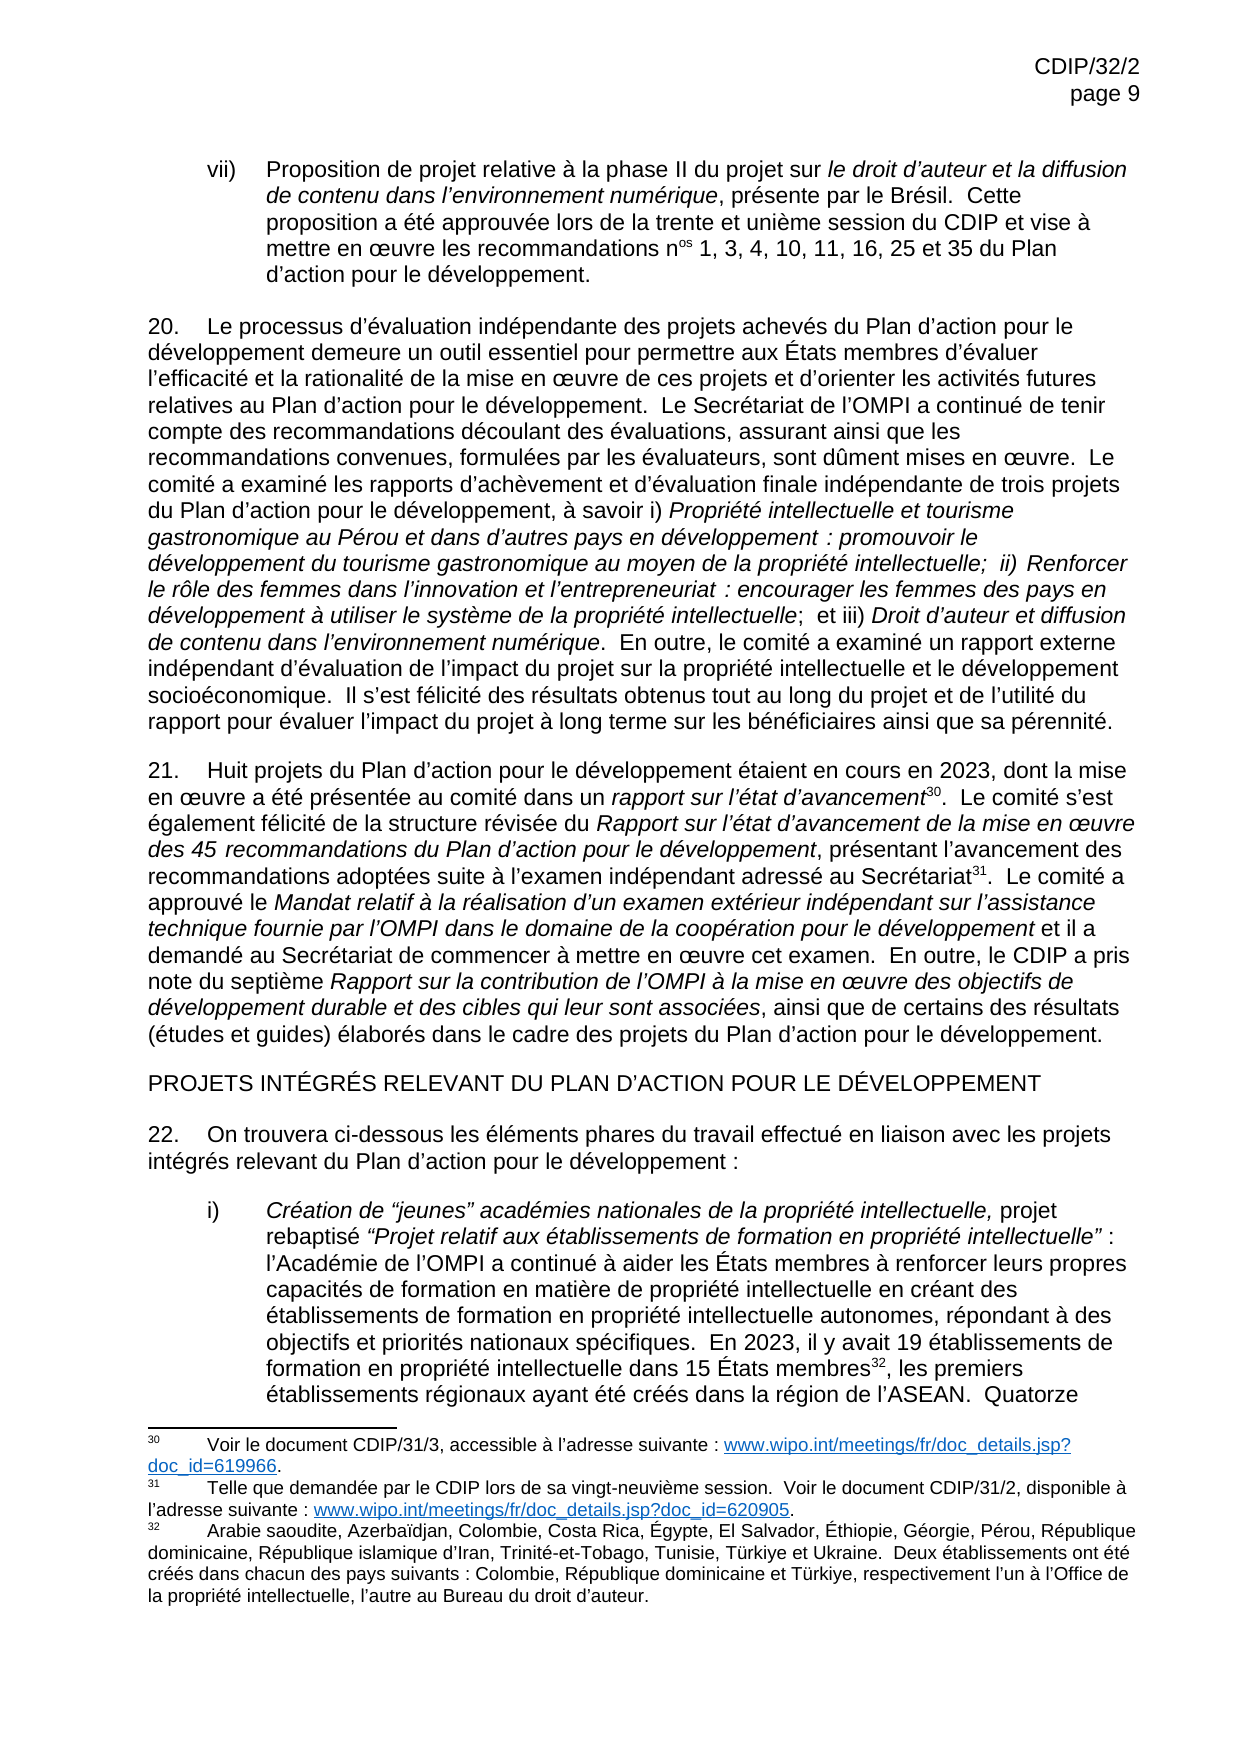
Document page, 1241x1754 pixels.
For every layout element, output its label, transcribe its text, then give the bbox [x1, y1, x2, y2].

text Huit projets du Plan d’action pour le développement étaient en cours en 2023, dont la mise en œuvre a été présentée au comité dans un rapport sur l’état d’avancement. Le comité s’est également félicité de la structure révisée du Rapport sur l’état d’avancement de la mise en œuvre des 45 recommandations du Plan d’action pour le développement, présentant l’avancement des recommandations adoptées suite à l’examen indépendant adressé au Secrétariat. Le comité a approuvé le Mandat relatif à la réalisation d’un examen extérieur indépendant sur l’assistance technique fournie par l’OMPI dans le domaine de la coopération pour le développement et il a demandé au Secrétariat de commencer à mettre en œuvre cet examen. En outre, le CDIP a pris note du septième Rapport sur la contribution de l’OMPI à la mise en œuvre des objectifs de développement durable et des cibles qui leur sont associées, ainsi que de certains des résultats (études et guides) élaborés dans le cadre des projets du Plan d’action pour le développement. [148, 757, 1140, 1047]
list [207, 1197, 1140, 1408]
list Proposition de projet relative à la phase II du projet sur le droit d’auteur et la diffusion de contenu dans l’environnement numérique, présente par le Brésil. Cette proposition a été approuvée lors de la trente et unième session du CDIP et vise à mettre en œuvre les recommandations nos 1, 3, 4, 10, 11, 16, 25 et 35 du Plan d’action pour le développement. [207, 156, 1140, 288]
text On trouvera ci-dessous les éléments phares du travail effectué en liaison avec les projets intégrés relevant du Plan d’action pour le développement : [148, 1121, 1140, 1174]
text Le processus d’évaluation indépendante des projets achevés du Plan d’action pour le développement demeure un outil essentiel pour permettre aux États membres d’évaluer l’efficacité et la rationalité de la mise en œuvre de ces projets et d’orienter les activités futures relatives au Plan d’action pour le développement. Le Secrétariat de l’OMPI a continué de tenir compte des recommandations découlant des évaluations, assurant ainsi que les recommandations convenues, formulées par les évaluateurs, sont dûment mises en œuvre. Le comité a examiné les rapports d’achèvement et d’évaluation finale indépendante de trois projets du Plan d’action pour le développement, à savoir i) Propriété intellectuelle et tourisme gastronomique au Pérou et dans d’autres pays en développement : promouvoir le développement du tourisme gastronomique au moyen de la propriété intellectuelle; ii) Renforcer le rôle des femmes dans l’innovation et l’entrepreneuriat : encourager les femmes des pays en développement à utiliser le système de la propriété intellectuelle; et iii) Droit d’auteur et diffusion de contenu dans l’environnement numérique. En outre, le comité a examiné un rapport externe indépendant d’évaluation de l’impact du projet sur la propriété intellectuelle et le développement socioéconomique. Il s’est félicité des résultats obtenus tout au long du projet et de l’utilité du rapport pour évaluer l’impact du projet à long terme sur les bénéficiaires ainsi que sa pérennité. [148, 313, 1140, 734]
subtitle Projets intégrés relevant du Plan d’action pour le développement [148, 1070, 1140, 1096]
